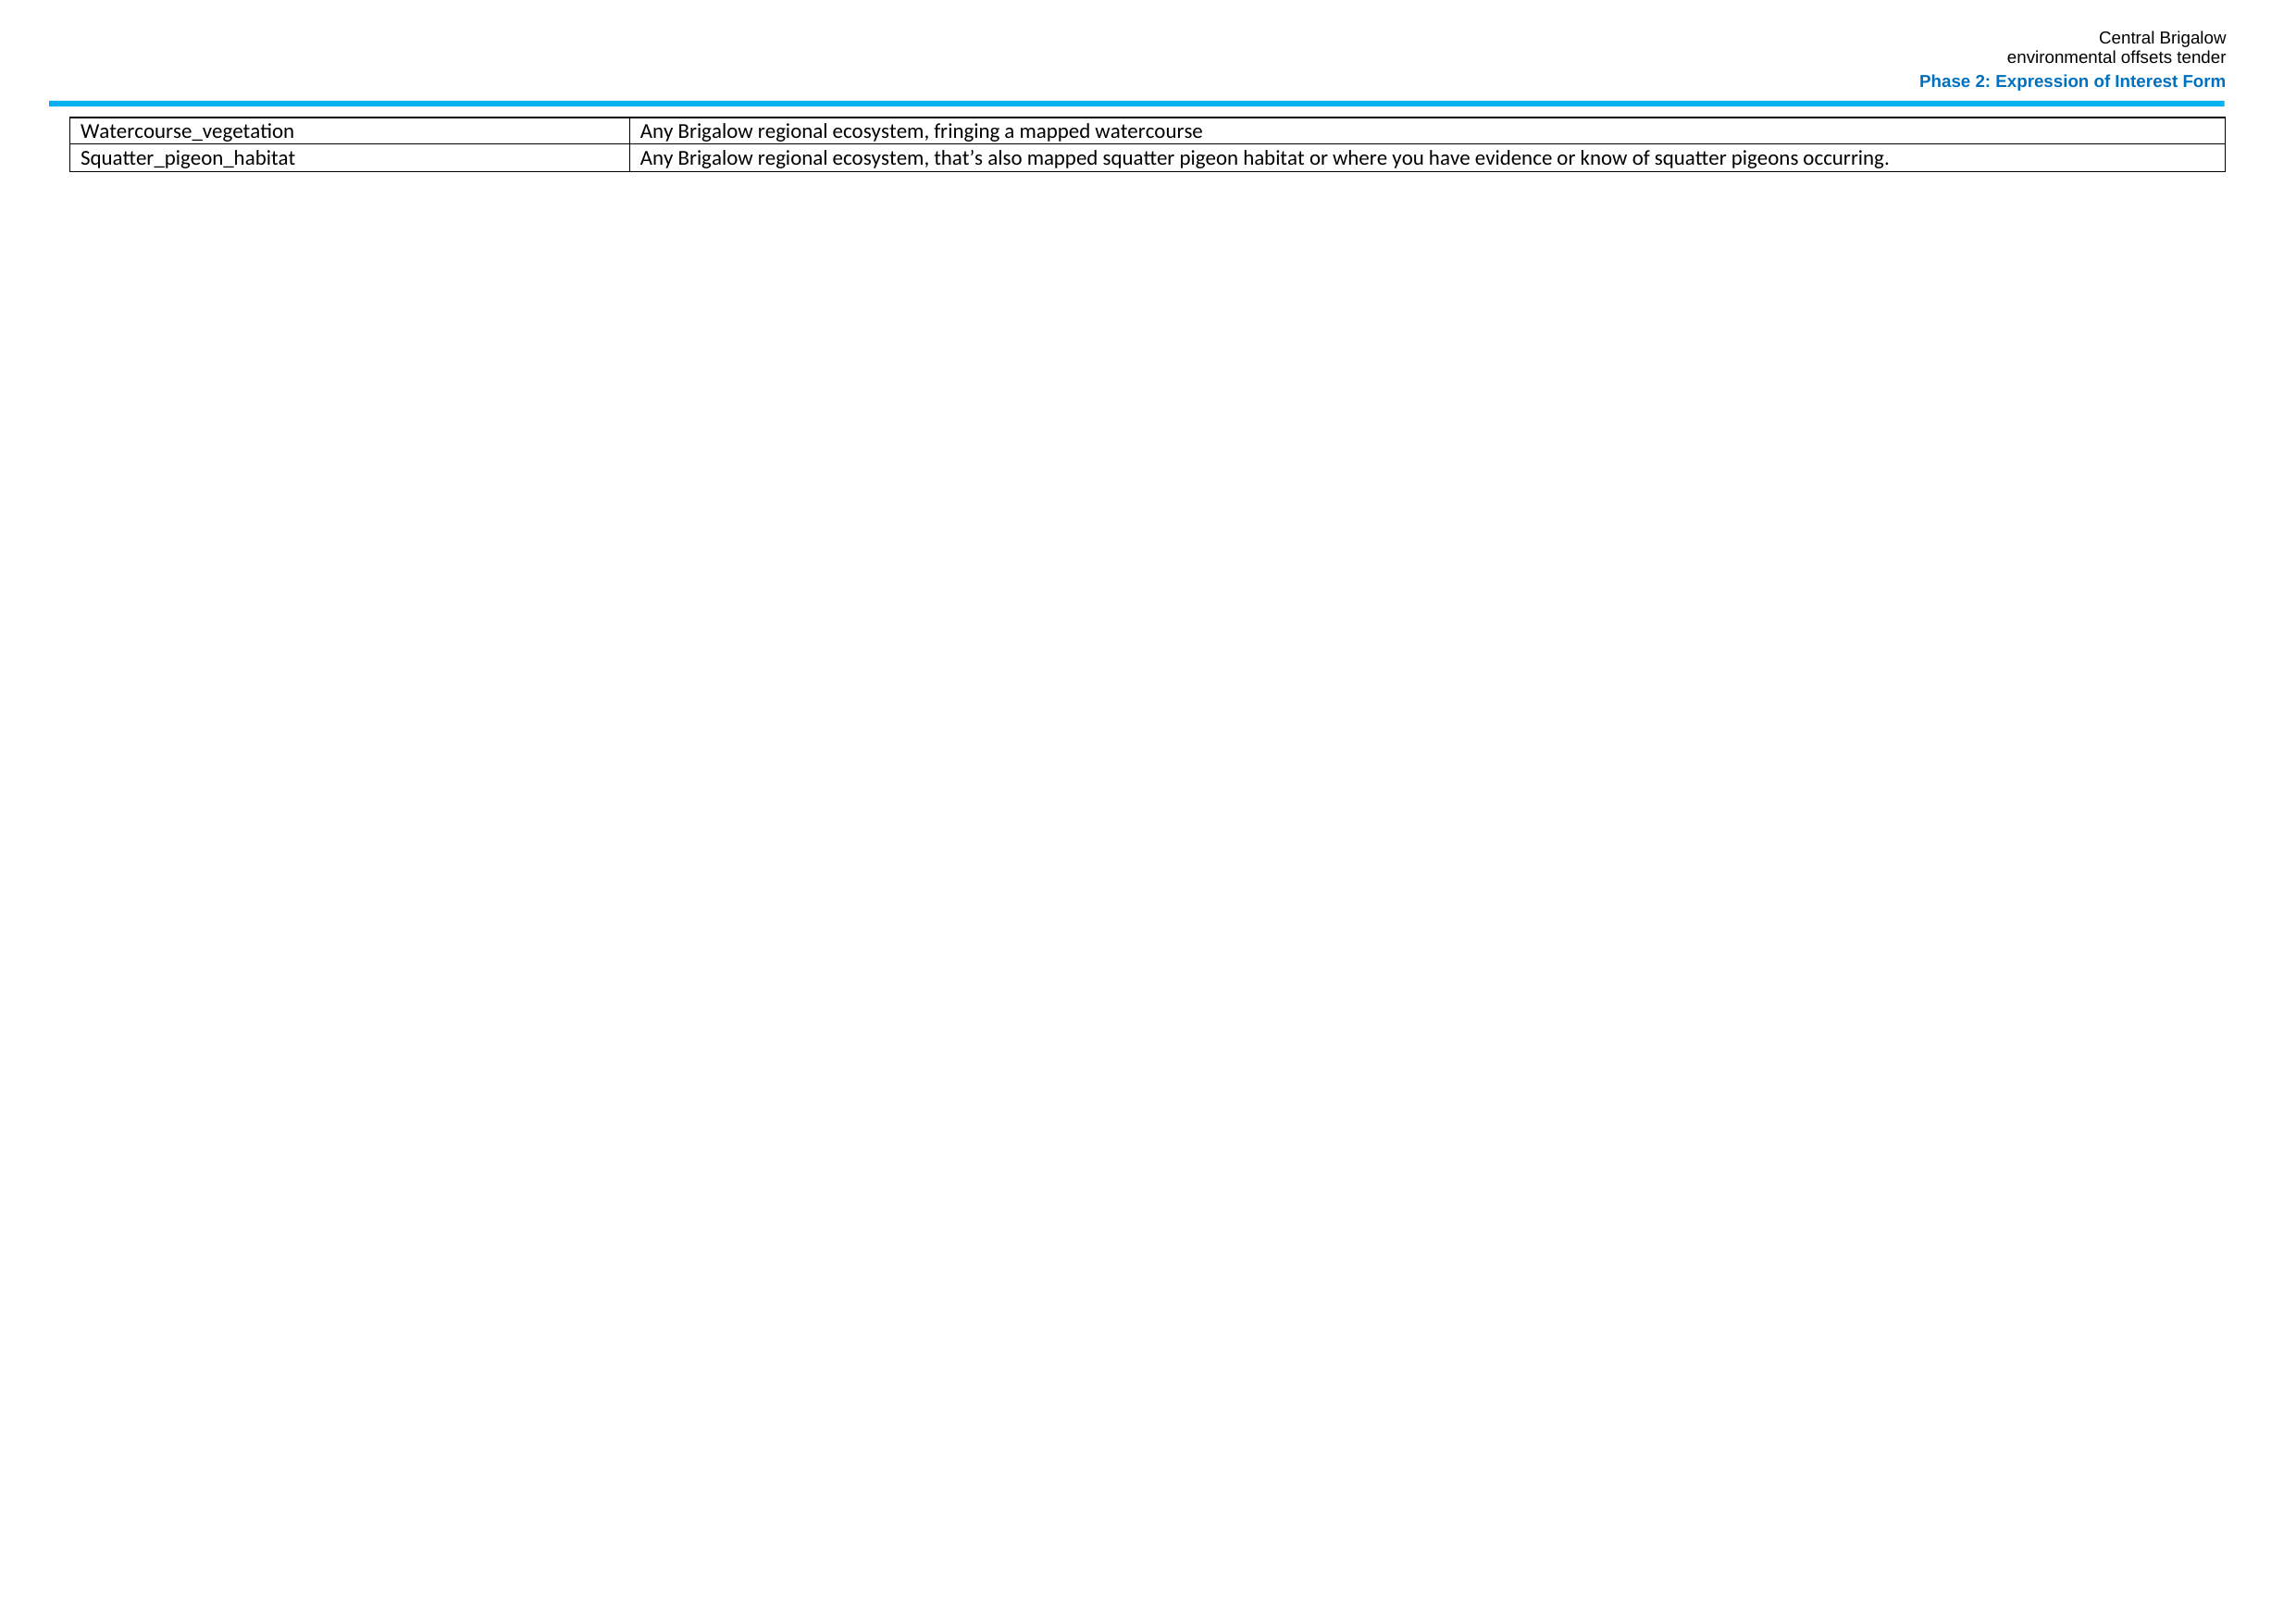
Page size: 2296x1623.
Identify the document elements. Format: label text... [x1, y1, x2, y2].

table_cell Watercourse_vegetation [70, 118, 629, 143]
table_cell Squatter_pigeon_habitat [70, 144, 629, 170]
table_cell Any Brigalow regional ecosystem, fringing a mapped watercourse [630, 118, 2225, 143]
table_cell Any Brigalow regional ecosystem, that’s also mapped squatter pigeon habitat or where you have evidence or know of squatter pigeons occurring. [630, 144, 2225, 170]
